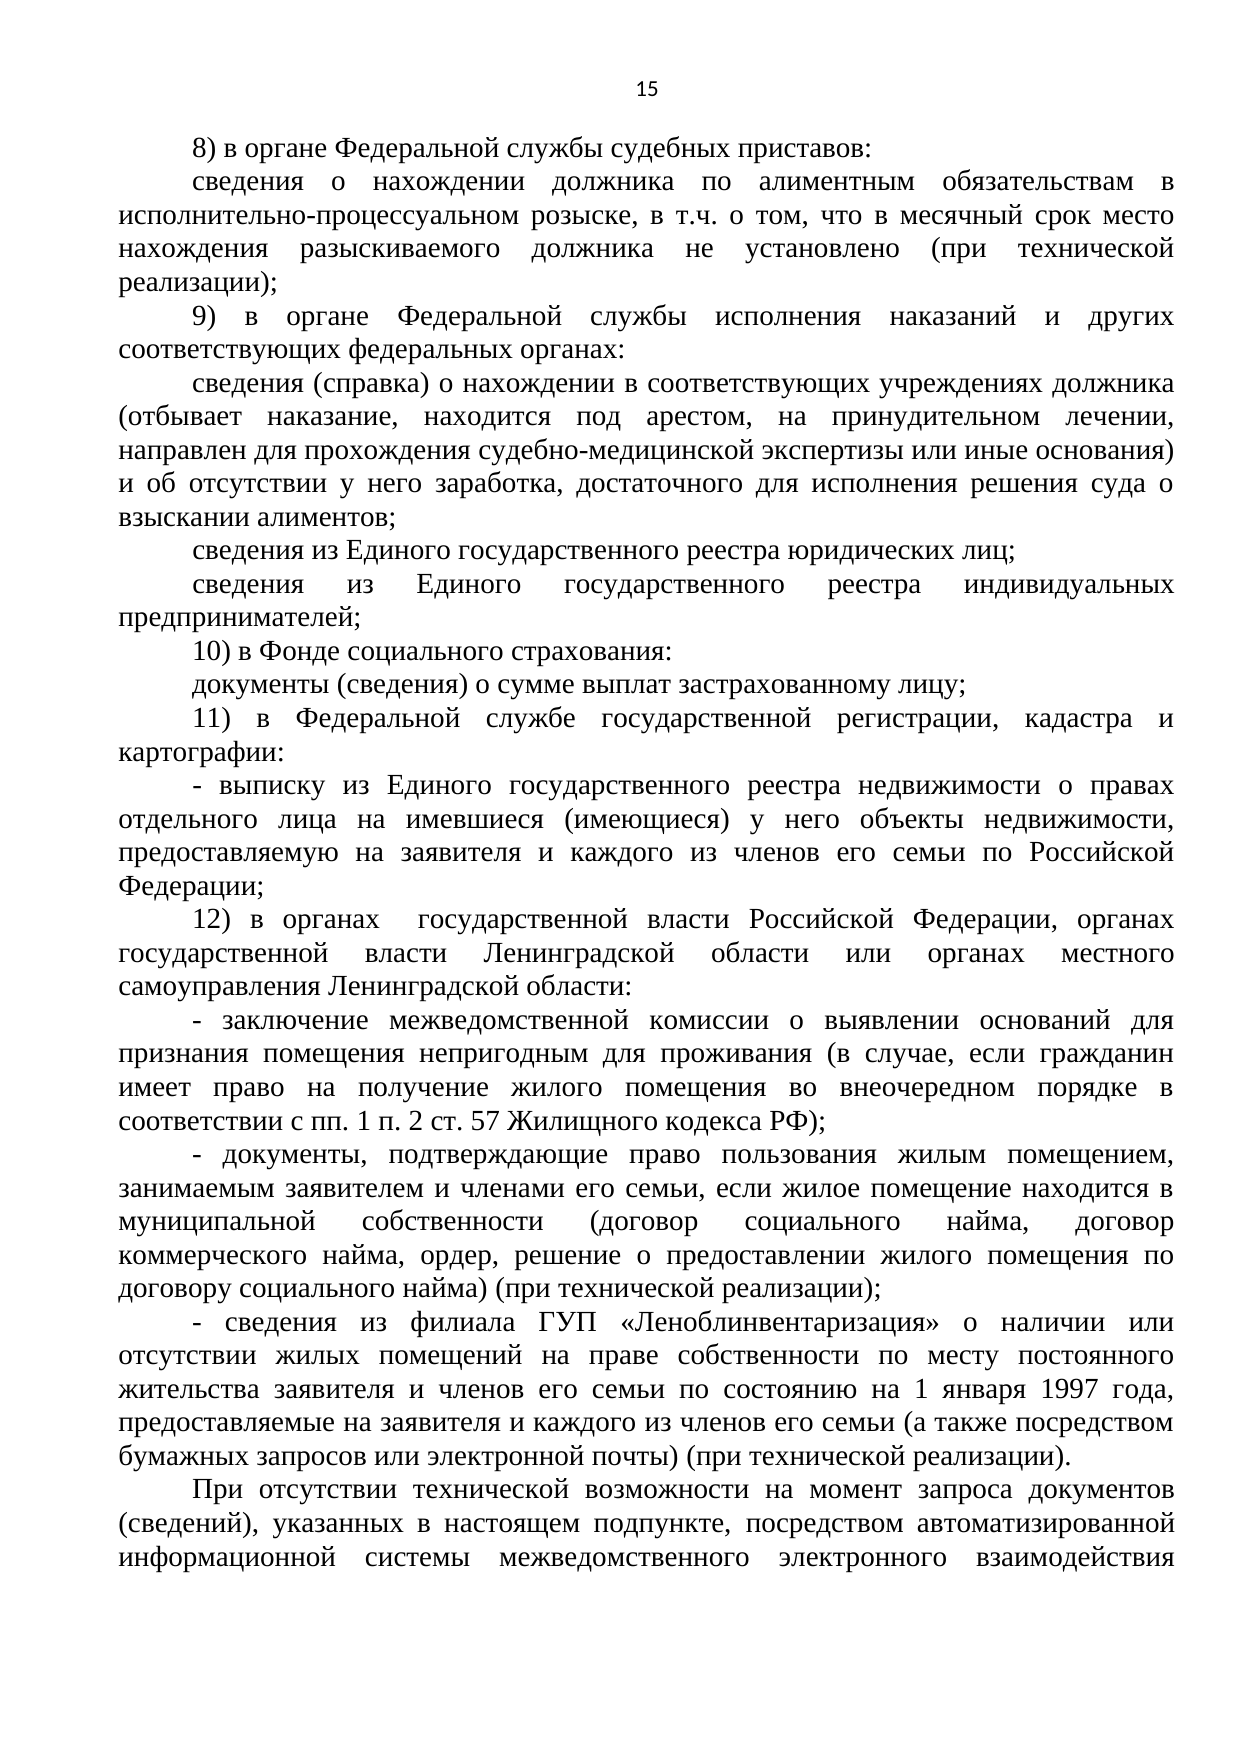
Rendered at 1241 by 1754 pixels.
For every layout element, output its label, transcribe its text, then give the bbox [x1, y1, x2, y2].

text сведения из Единого государственного реестра индивидуальных предпринимателей; [118, 566, 1175, 633]
text - сведения из филиала ГУП «Леноблинвентаризация» о наличии или отсутствии жилых помещений на праве собственности по месту постоянного жительства заявителя и членов его семьи по состоянию на 1 января 1997 года, предоставляемые на заявителя и каждого из членов его семьи (а также посредством бумажных запросов или электронной почты) (при технической реализации). [118, 1304, 1175, 1472]
text сведения (справка) о нахождении в соответствующих учреждениях должника (отбывает наказание, находится под арестом, на принудительном лечении, направлен для прохождения судебно-медицинской экспертизы или иные основания) и об отсутствии у него заработка, достаточного для исполнения решения суда о взыскании алиментов; [118, 365, 1175, 532]
text 10) в Фонде социального страхования: [118, 633, 1175, 667]
text сведения о нахождении должника по алиментным обязательствам в исполнительно-процессуальном розыске, в т.ч. о том, что в месячный срок место нахождения разыскиваемого должника не установлено (при технической реализации); [118, 163, 1175, 298]
text - заключение межведомственной комиссии о выявлении оснований для признания помещения непригодным для проживания (в случае, если гражданин имеет право на получение жилого помещения во внеочередном порядке в соответствии с пп. 1 п. 2 ст. 57 Жилищного кодекса РФ); [118, 1002, 1175, 1136]
text сведения из Единого государственного реестра юридических лиц; [118, 532, 1175, 566]
text документы (сведения) о сумме выплат застрахованному лицу; [118, 667, 1175, 700]
text 12) в органах государственной власти Российской Федерации, органах государственной власти Ленинградской области или органах местного самоуправления Ленинградской области: [118, 901, 1175, 1002]
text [118, 1472, 1175, 1572]
text 8) в органе Федеральной службы судебных приставов: [118, 130, 1175, 163]
text - выписку из Единого государственного реестра недвижимости о правах отдельного лица на имевшиеся (имеющиеся) у него объекты недвижимости, предоставляемую на заявителя и каждого из членов его семьи по Российской Федерации; [118, 767, 1175, 901]
text 9) в органе Федеральной службы исполнения наказаний и других соответствующих федеральных органах: [118, 298, 1175, 365]
text 11) в Федеральной службе государственной регистрации, кадастра и картографии: [118, 700, 1175, 767]
text - документы, подтверждающие право пользования жилым помещением, занимаемым заявителем и членами его семьи, если жилое помещение находится в муниципальной собственности (договор социального найма, договор коммерческого найма, ордер, решение о предоставлении жилого помещения по договору социального найма) (при технической реализации); [118, 1136, 1175, 1304]
